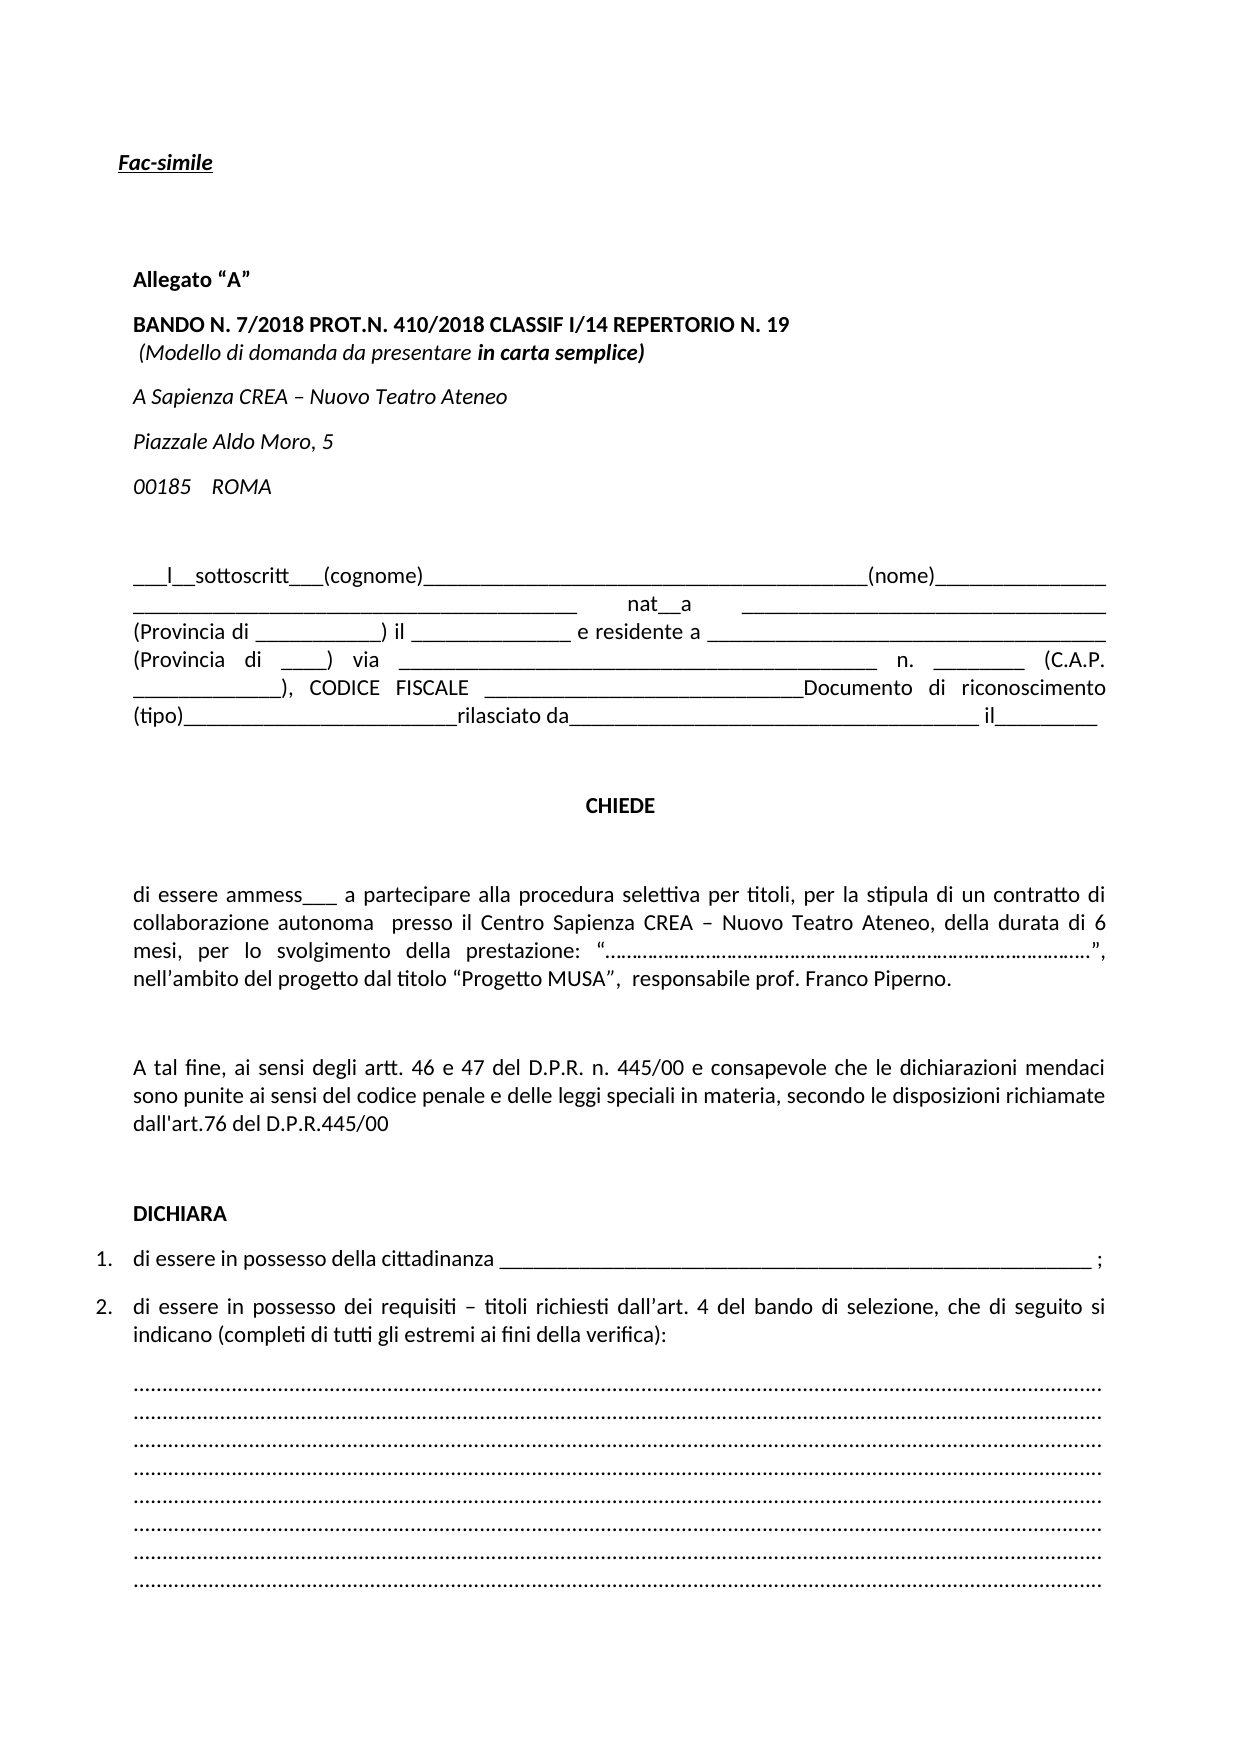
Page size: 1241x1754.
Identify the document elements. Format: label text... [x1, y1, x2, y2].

text A tal fine, ai sensi degli artt. 46 e 47 del D.P.R. n. 445/00 e consapevole che le dichiarazioni mendaci sono punite ai sensi del codice penale e delle leggi speciali in materia, secondo le disposizioni richiamate dall'art.76 del D.P.R.445/00 [133, 1053, 1107, 1138]
text A Sapienza CREA – Nuovo Teatro Ateneo [133, 382, 1107, 411]
text 00185 ROMA [133, 472, 1107, 500]
text Piazzale Aldo Moro, 5 [133, 427, 1107, 455]
text Fac-simile [118, 148, 1107, 176]
text DICHIARA [133, 1199, 1107, 1227]
text ___l__sottoscritt___(cognome)_______________________________________(nome)______________________________________________________ nat__a ________________________________ (Provincia di ___________) il ______________ e residente a ___________________________________ (Provincia di ____) via __________________________________________ n. ________ (C.A.P. _____________), CODICE FISCALE ____________________________Documento di riconoscimento (tipo)________________________rilasciato da____________________________________ il_________ [133, 561, 1107, 729]
text di essere ammess___ a partecipare alla procedura selettiva per titoli, per la stipula di un contratto di collaborazione autonoma presso il Centro Sapienza CREA – Nuovo Teatro Ateneo, della durata di 6 mesi, per lo svolgimento della prestazione: “………………………………………………………………………………..”, nell’ambito del progetto dal titolo “Progetto MUSA”, responsabile prof. Franco Piperno. [133, 880, 1107, 992]
list di essere in possesso della cittadinanza ____________________________________________________ ; [95, 1244, 1107, 1272]
text CHIEDE [133, 791, 1107, 819]
text ................................................................................................................................................................................................................................................................................................................................................................................................................................................................................................................................................................................................................................................................................................................................................................................................................................................................................................................................................................................................................................................................................................................................................................................................................................................................................................................................................................................................ [133, 1369, 1107, 1593]
list di essere in possesso dei requisiti – titoli richiesti dall’art. 4 del bando di selezione, che di seguito si indicano (completi di tutti gli estremi ai fini della verifica): [95, 1292, 1107, 1348]
text (Modello di domanda da presentare in carta semplice) [133, 338, 1107, 366]
text Allegato “A” [133, 265, 1107, 293]
text BANDO N. 7/2018 PROT.N. 410/2018 CLASSIF I/14 REPERTORIO N. 19 [118, 310, 1070, 338]
